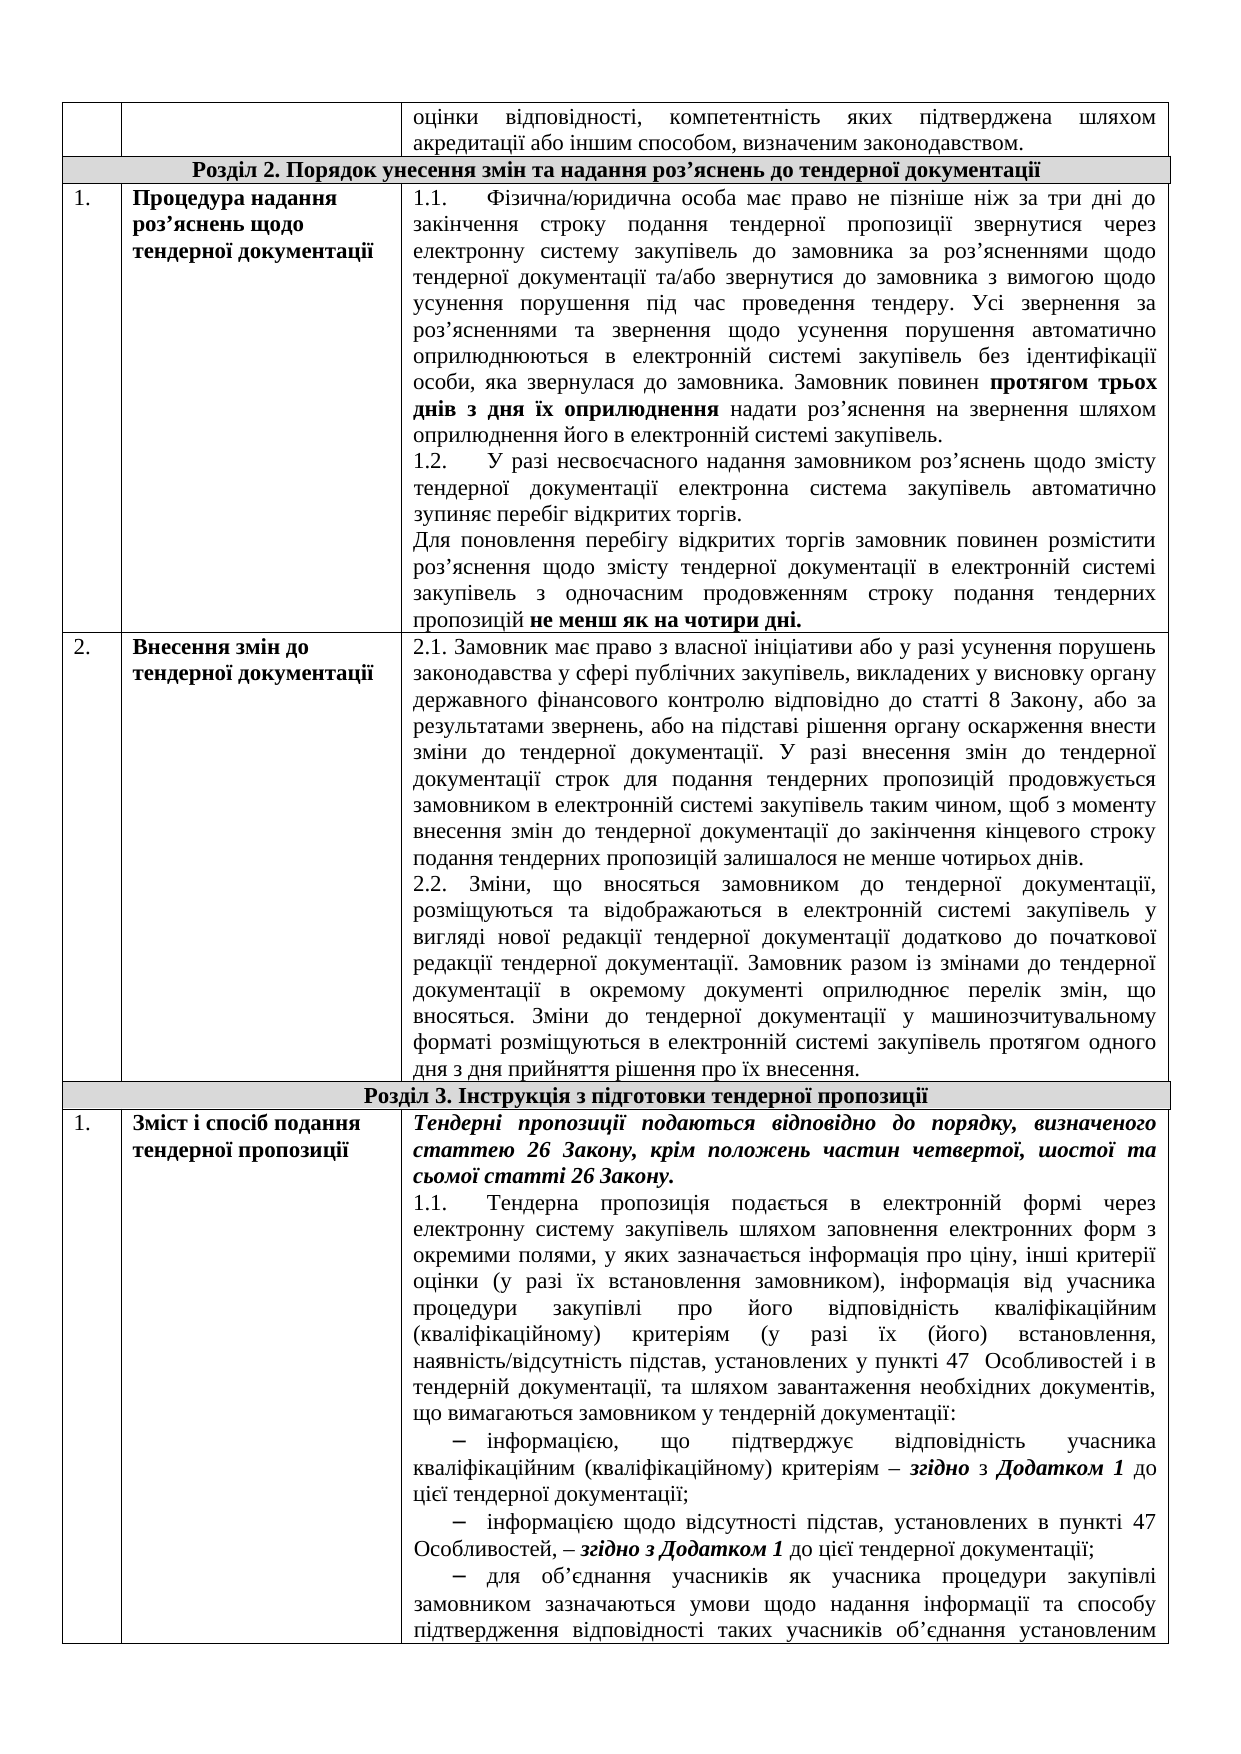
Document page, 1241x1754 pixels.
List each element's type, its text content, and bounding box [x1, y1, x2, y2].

table_cell 1. [63, 1110, 121, 1643]
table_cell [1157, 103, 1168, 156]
table_cell Фізична/юридична особа має право не пізніше ніж за три дні до закінчення строку подання тендерної пропозиції звернутися через електронну систему закупівель до замовника за роз’ясненнями щодо тендерної документації та/або звернутися до замовника з вимогою щодо усунення порушення під час проведення тендеру. Усі звернення за роз’ясненнями та звернення щодо усунення порушення автоматично оприлюднюються в електронній системі закупівель без ідентифікації особи, яка звернулася до замовника. Замовник повинен протягом трьох днів з дня їх оприлюднення надати роз’яснення на звернення шляхом оприлюднення його в електронній системі закупівель. У разі несвоєчасного надання замовником роз’яснень щодо змісту тендерної документації електронна система закупівель автоматично зупиняє перебіг відкритих торгів. Для поновлення перебігу відкритих торгів замовник повинен розмістити роз’яснення щодо змісту тендерної документації в електронній системі закупівель з одночасним продовженням строку подання тендерних пропозицій не менш як на чотири дні. [402, 184, 1168, 632]
table_cell 2.1. Замовник має право з власної ініціативи або у разі усунення порушень законодавства у сфері публічних закупівель, викладених у висновку органу державного фінансового контролю відповідно до статті 8 Закону, або за результатами звернень, або на підставі рішення органу оскарження внести зміни до тендерної документації. У разі внесення змін до тендерної документації строк для подання тендерних пропозицій продовжується замовником в електронній системі закупівель таким чином, щоб з моменту внесення змін до тендерної документації до закінчення кінцевого строку подання тендерних пропозицій залишалося не менше чотирьох днів. 2.2. Зміни, що вносяться замовником до тендерної документації, розміщуються та відображаються в електронній системі закупівель у вигляді нової редакції тендерної документації додатково до початкової редакції тендерної документації. Замовник разом із змінами до тендерної документації в окремому документі оприлюднює перелік змін, що вносяться. Зміни до тендерної документації у машинозчитувальному форматі розміщуються в електронній системі закупівель протягом одного дня з дня прийняття рішення про їх внесення. [402, 633, 1168, 1081]
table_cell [122, 1110, 401, 1643]
table_cell Розділ 3. Інструкція з підготовки тендерної пропозиції [63, 1082, 1170, 1108]
table_cell 1. [63, 184, 121, 632]
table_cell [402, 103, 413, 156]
table_cell Процедура надання роз’яснень щодо тендерної документації [122, 184, 401, 632]
table_cell 9. [63, 103, 121, 156]
table_cell Розділ 2. Порядок унесення змін та надання роз’яснень до тендерної документації [63, 157, 1170, 183]
table_cell Внесення змін до тендерної документації [122, 633, 401, 1081]
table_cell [122, 103, 401, 156]
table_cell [402, 1110, 1168, 1643]
table_cell 2. [63, 633, 121, 1081]
